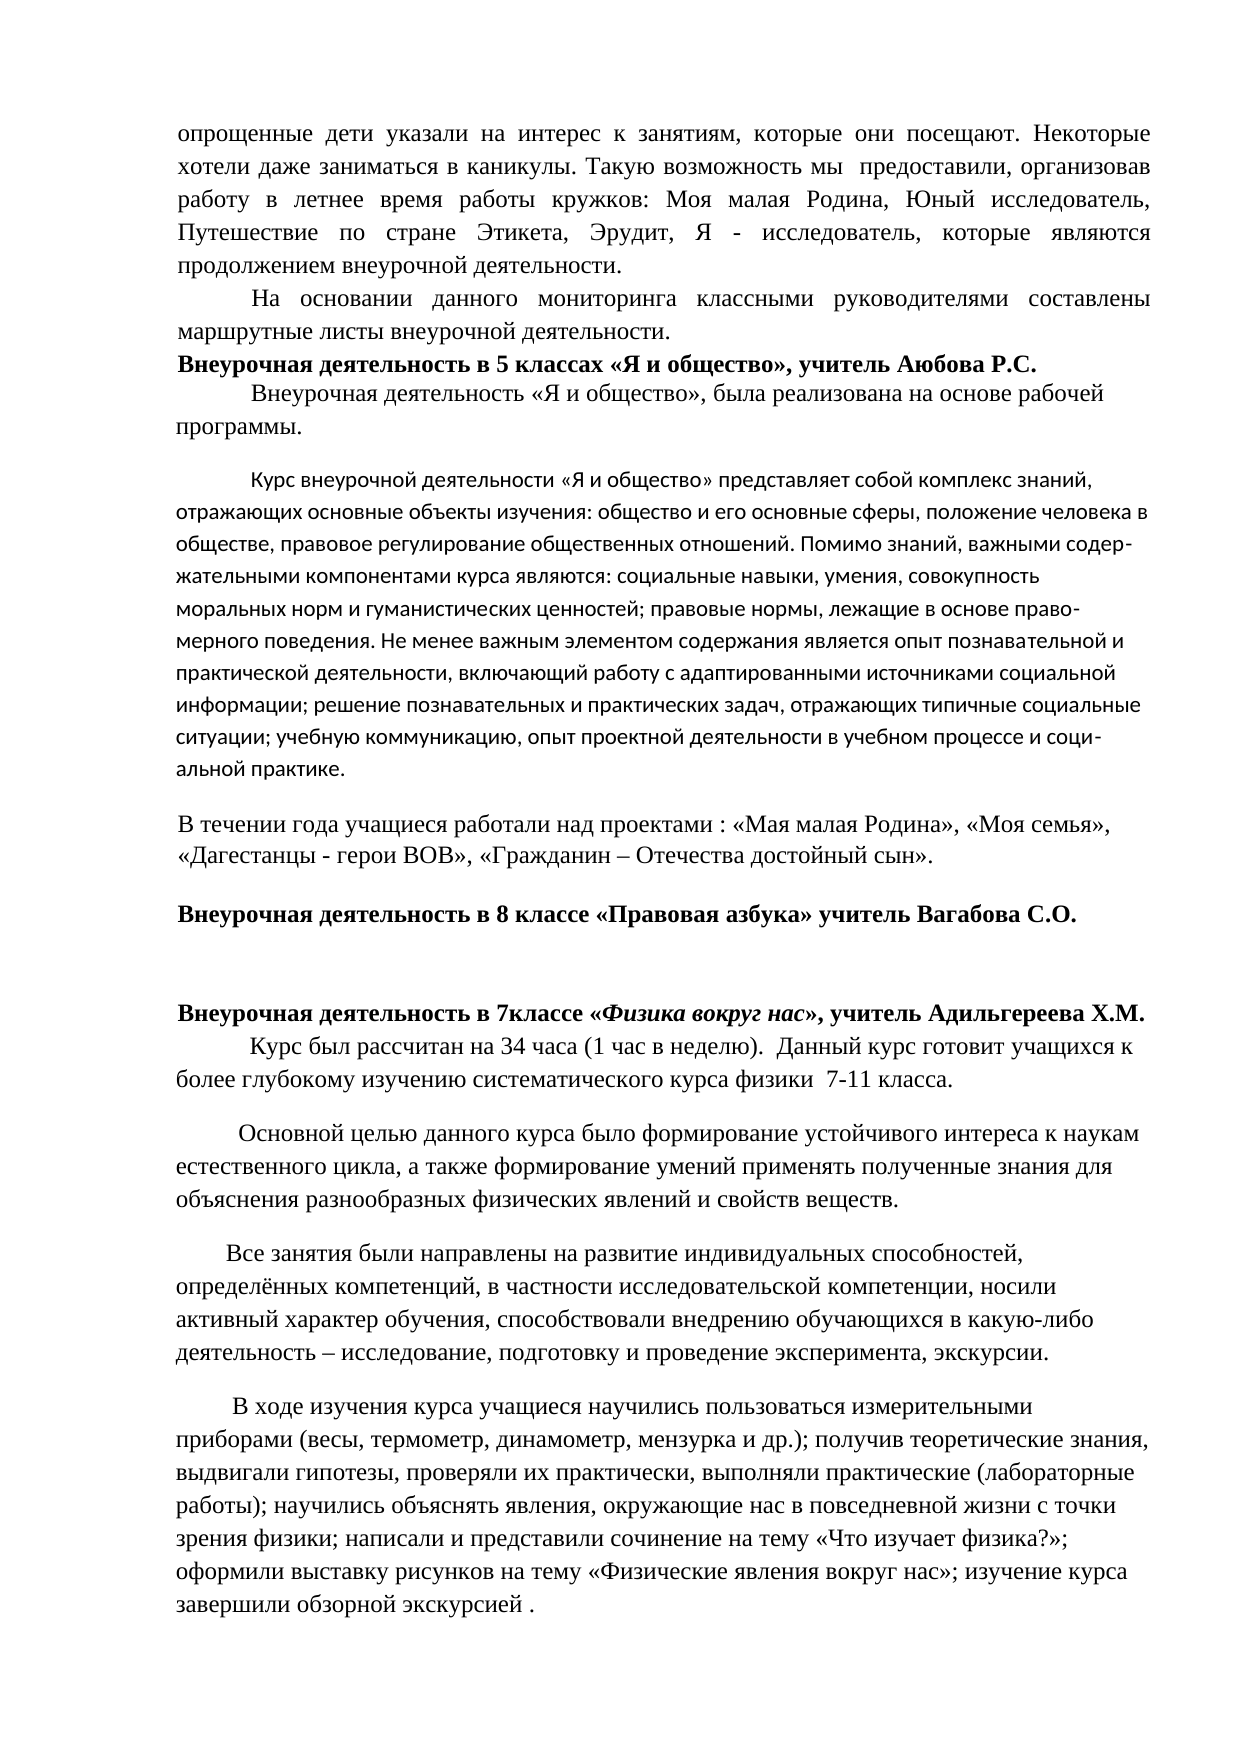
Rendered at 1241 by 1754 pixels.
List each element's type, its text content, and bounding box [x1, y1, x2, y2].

text Внеурочная деятельность в 5 классах «Я и общество», учитель Аюбова Р.С. [177, 349, 1152, 378]
text Курс внеурочной деятельности «Я и общество» представляет собой комплекс знаний, отражающих основные объекты изучения: общество и его основные сферы, положение человека в обществе, правовое регулирование общественных отношений. Помимо знаний, важными содержательными компонентами курса являются: социальные навыки, умения, совокупность моральных норм и гуманистических ценностей; правовые нормы, лежащие в основе правомерного поведения. Не менее важным элементом содержания является опыт познавательной и практической деятельности, включающий работу с адаптированными источниками социальной информации; решение познавательных и практических задач, отражающих типичные социальные ситуации; учебную коммуникацию, опыт проектной деятельности в учебном процессе и социальной практике. [176, 465, 1152, 783]
text На основании данного мониторинга классными руководителями составлены маршрутные листы внеурочной деятельности. [177, 283, 1152, 345]
text Внеурочная деятельность в 7классе «Физика вокруг нас», учитель Адильгереева Х.М. [177, 998, 1152, 1027]
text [177, 118, 1152, 279]
text Основной целью данного курса было формирование устойчивого интереса к наукам естественного цикла, а также формирование умений применять полученные знания для объяснения разнообразных физических явлений и свойств веществ. [176, 1118, 1152, 1213]
text В течении года учащиеся работали над проектами : «Мая малая Родина», «Моя семья», «Дагестанцы - герои ВОВ», «Гражданин – Отечества достойный сын». [177, 808, 1152, 869]
text Внеурочная деятельность в 8 классе «Правовая азбука» учитель Вагабова С.О. [177, 899, 1152, 928]
text Внеурочная деятельность «Я и общество», была реализована на основе рабочей программы. [176, 378, 1152, 440]
text Курс был рассчитан на 34 часа (1 час в неделю). Данный курс готовит учащихся к более глубокому изучению систематического курса физики 7-11 класса. [176, 1031, 1152, 1093]
text В ходе изучения курса учащиеся научились пользоваться измерительными приборами (весы, термометр, динамометр, мензурка и др.); получив теоретические знания, выдвигали гипотезы, проверяли их практически, выполняли практические (лабораторные работы); научились объяснять явления, окружающие нас в повседневной жизни с точки зрения физики; написали и представили сочинение на тему «Что изучает физика?»; оформили выставку рисунков на тему «Физические явления вокруг нас»; изучение курса завершили обзорной экскурсией . [176, 1391, 1152, 1618]
text Все занятия были направлены на развитие индивидуальных способностей, определённых компетенций, в частности исследовательской компетенции, носили активный характер обучения, способствовали внедрению обучающихся в какую-либо деятельность – исследование, подготовку и проведение эксперимента, экскурсии. [176, 1238, 1152, 1366]
